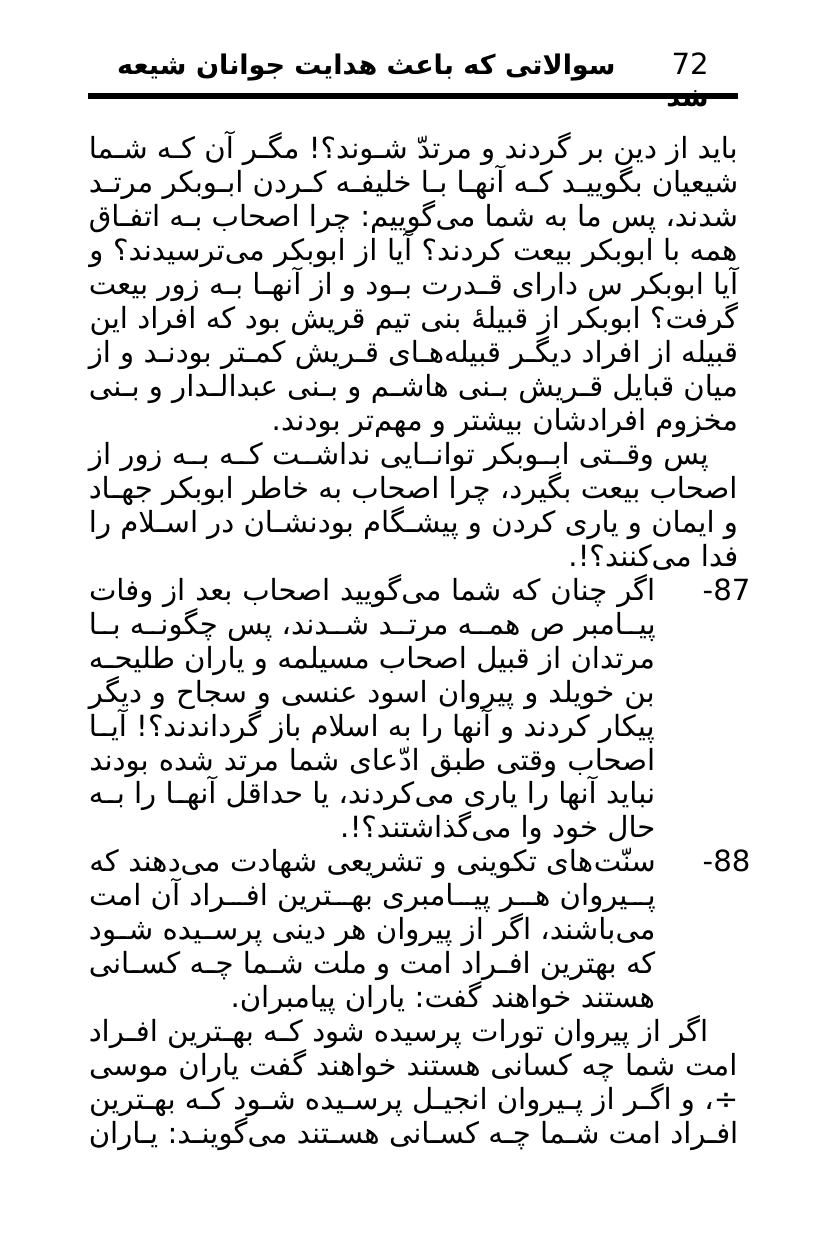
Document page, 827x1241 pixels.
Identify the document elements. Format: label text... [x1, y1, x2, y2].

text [89, 1014, 738, 1150]
list سنّت‌های تکوینی و تشریعی شهادت می‌دهند که پیروان هر پیامبری بهترین افراد آن امت می‌باشند، اگر از پیروان هر دینی پرسیده شود که بهترین افراد امت و ملت شما چه کسانی هستند خواهند گفت: یاران پیامبران. [89, 845, 703, 1014]
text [89, 132, 738, 437]
text پس وقتی ابوبکر توانایی نداشت که به زور از اصحاب بیعت بگیرد، چرا اصحاب به خاطر ابوبکر جهاد و ایمان و یاری کردن و پیشگام بودنشان در اسلام را فدا می‌کنند؟!. [89, 437, 738, 573]
list اگر چنان که شما می‌گویید اصحاب بعد از وفات پیامبر ص همه مرتد شدند، پس چگونه با مرتدان از قبیل اصحاب مسیلمه و یاران طلیحه بن خویلد و پیروان اسود عنسی و سجاح و دیگر پیکار کردند و آنها را به اسلام باز گرداندند؟! آیا اصحاب وقتی طبق ادّعای شما مرتد شده بودند نباید آنها را یاری می‌کردند، یا حداقل آنها را به حال خود وا می‌گذاشتند؟!. [89, 573, 703, 845]
